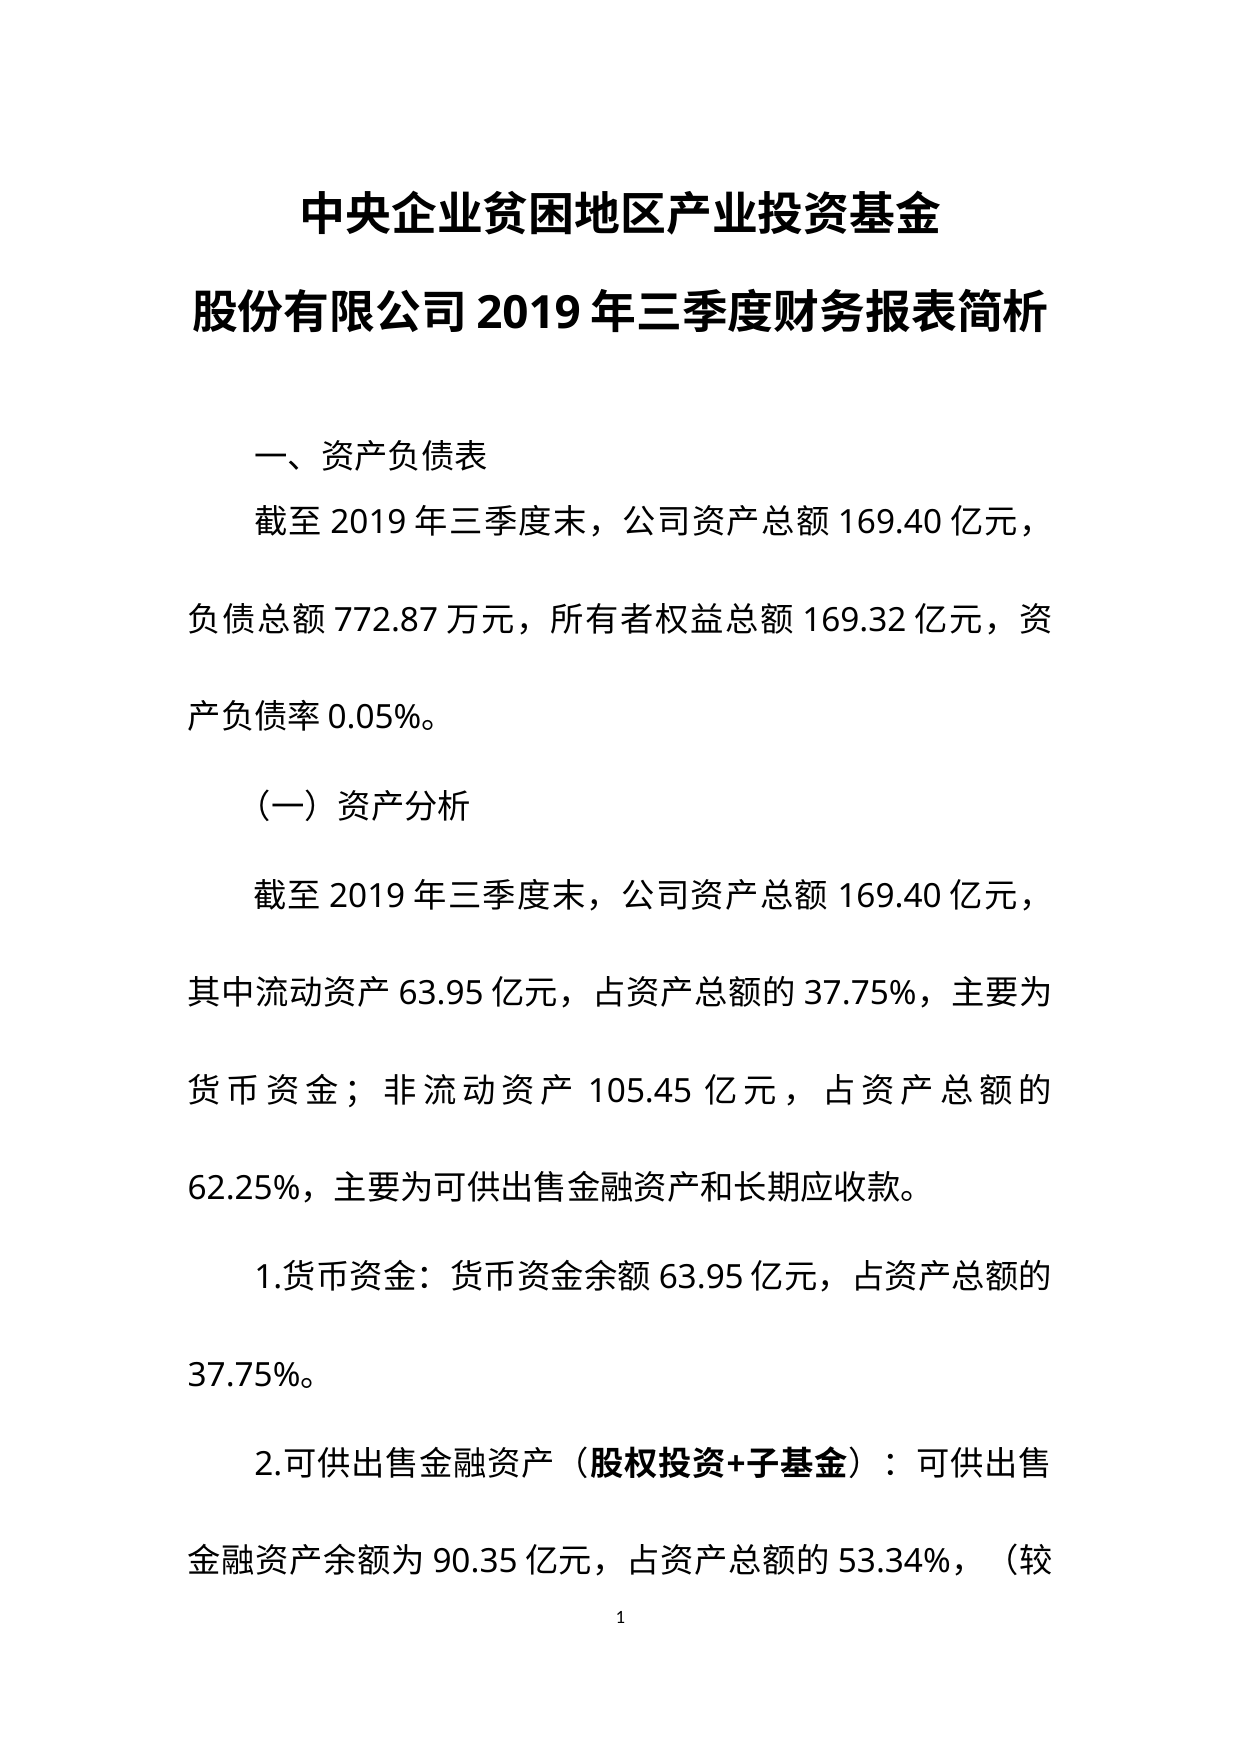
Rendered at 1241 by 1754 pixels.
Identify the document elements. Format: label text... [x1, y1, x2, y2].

text 截至2019年三季度末，公司资产总额169.40亿元，其中流动资产63.95亿元，占资产总额的37.75%，主要为货币资金；非流动资产105.45亿元，占资产总额的62.25%，主要为可供出售金融资产和长期应收款。 [187, 860, 1053, 1218]
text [187, 1428, 1053, 1591]
text 截至2019年三季度末，公司资产总额169.40亿元，负债总额772.87万元，所有者权益总额169.32亿元，资产负债率0.05%。 [187, 487, 1053, 747]
text 股份有限公司2019年三季度财务报表简析 [187, 259, 1053, 357]
text 一、资产负债表 [187, 422, 1053, 487]
text 中央企业贫困地区产业投资基金 [187, 162, 1053, 259]
text 1.货币资金：货币资金余额63.95亿元，占资产总额的37.75%。 [187, 1242, 1053, 1404]
text （一）资产分析 [187, 771, 1053, 836]
